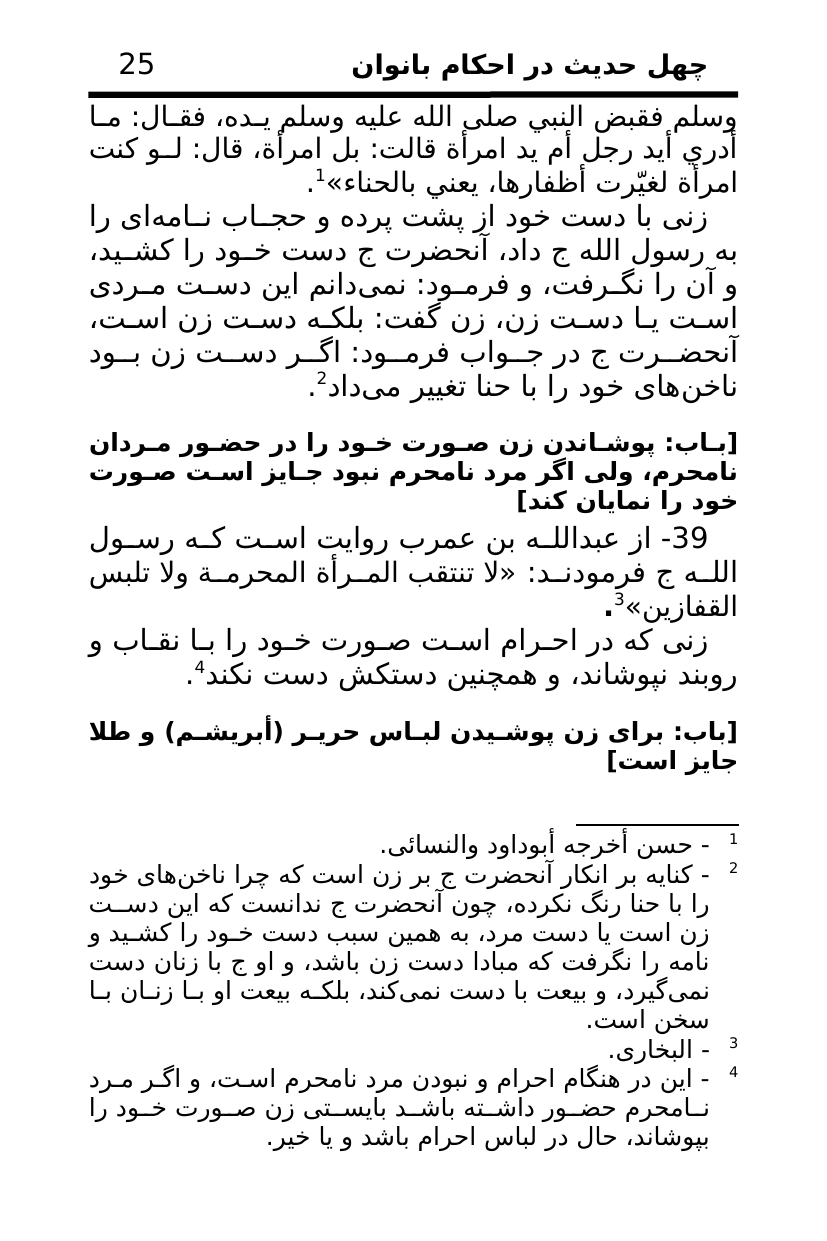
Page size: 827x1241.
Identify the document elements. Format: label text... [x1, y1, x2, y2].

text زنى که در احرام است صورت خود را با نقاب و روبند نپوشاند، و همچنین دستکش دست نکند. [89, 624, 738, 692]
text زنى با دست خود از پشت پرده و حجاب نامه‌اى را به رسول الله ج داد، آنحضرت ج دست خود را کشید، و آن را نگرفت، و فرمود: نمی‌دانم این دست مردى است یا دست زن، زن گفت: بلکه دست زن است، آنحضرت ج در جواب فرمود: اگر دست زن بود ناخن‌هاى خود را با حنا تغییر می‌داد. [89, 199, 738, 403]
text [باب: پوشاندن زن صورت خود را در حضور مردان نامحرم، ولی اگر مرد نامحرم نبود جایز است صورت خود را نمایان كند] [89, 428, 738, 516]
text 39- از عبدالله بن عمرب روایت است که رسول الله ج فرمودند: «لا تنتقب المرأة المحرمة ولا تلبس القفازين». [89, 522, 738, 624]
text [باب: برای زن پوشیدن لباس حریر (أبریشم) و طلا جایز است] [89, 717, 738, 775]
text 38- از عائشهب روایت است که: «أومت امرأة من وراء ستر بيدها كتاب إلى رسول الله صلى الله عليه وسلم فقبض النبي صلى الله عليه وسلم يده، فقال: ما أدري أيد رجل أم يد امرأة قالت: بل امرأة، قال: لو كنت امرأة لغيّرت أظفارها، يعني بالحناء». [89, 100, 738, 199]
